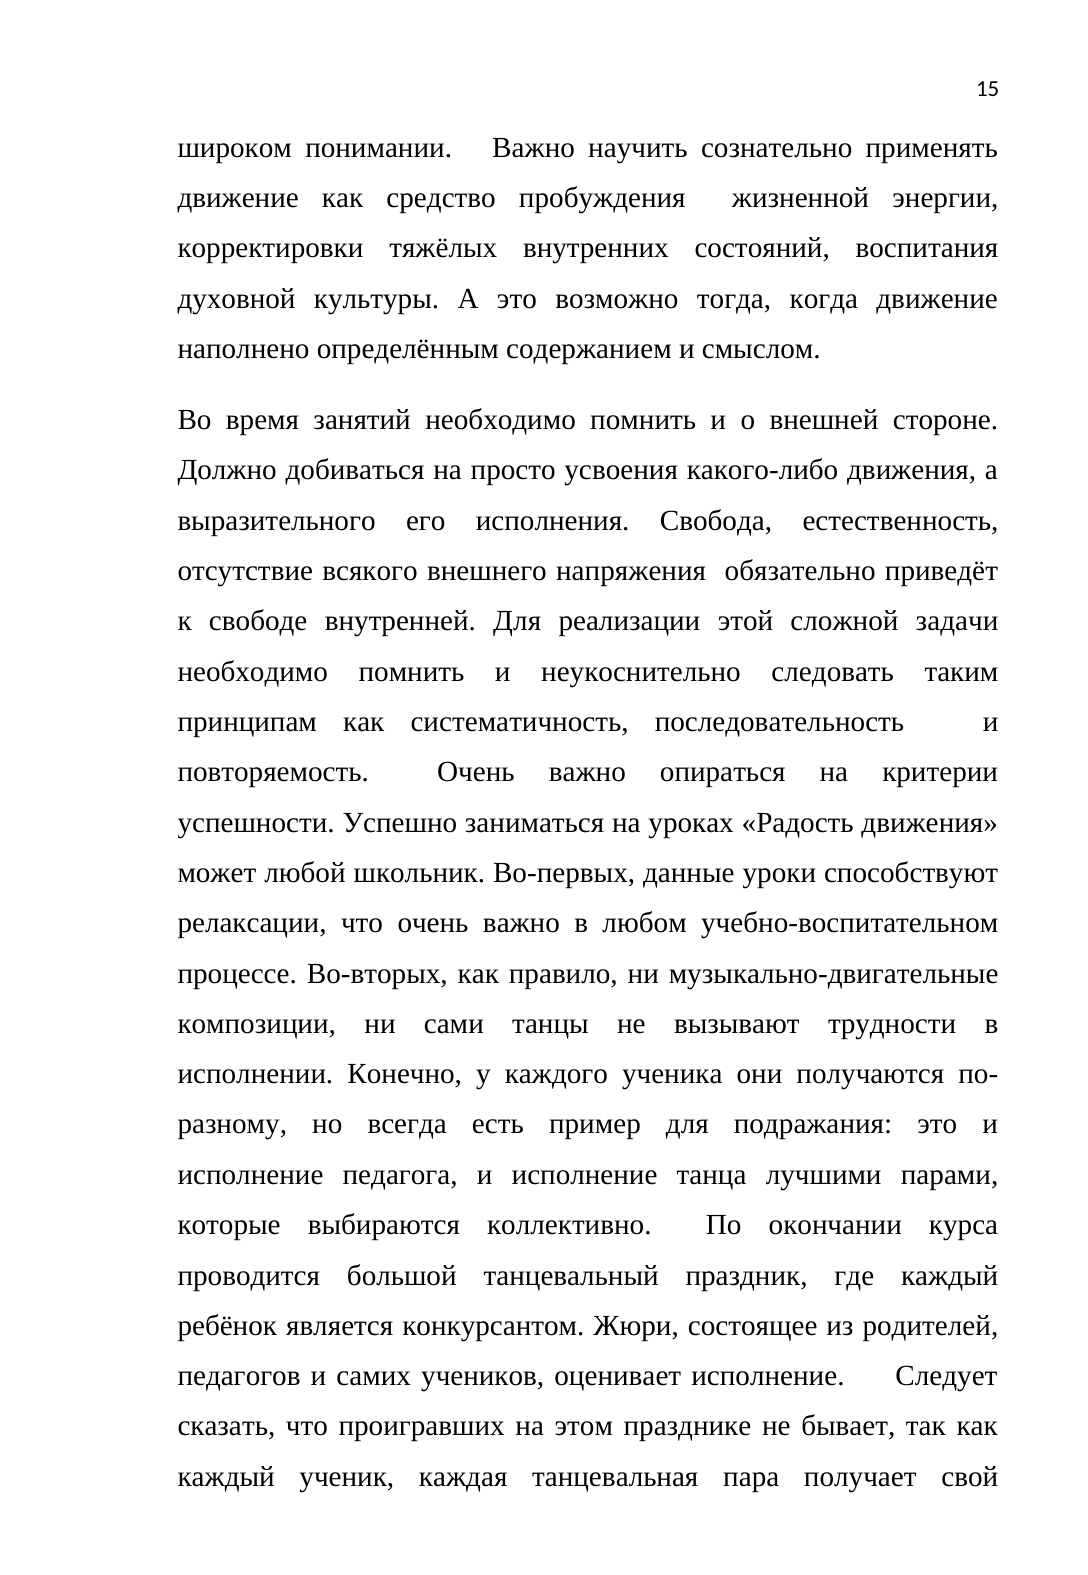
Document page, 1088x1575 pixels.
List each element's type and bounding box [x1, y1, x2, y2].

text [177, 130, 999, 365]
text [177, 402, 999, 1492]
